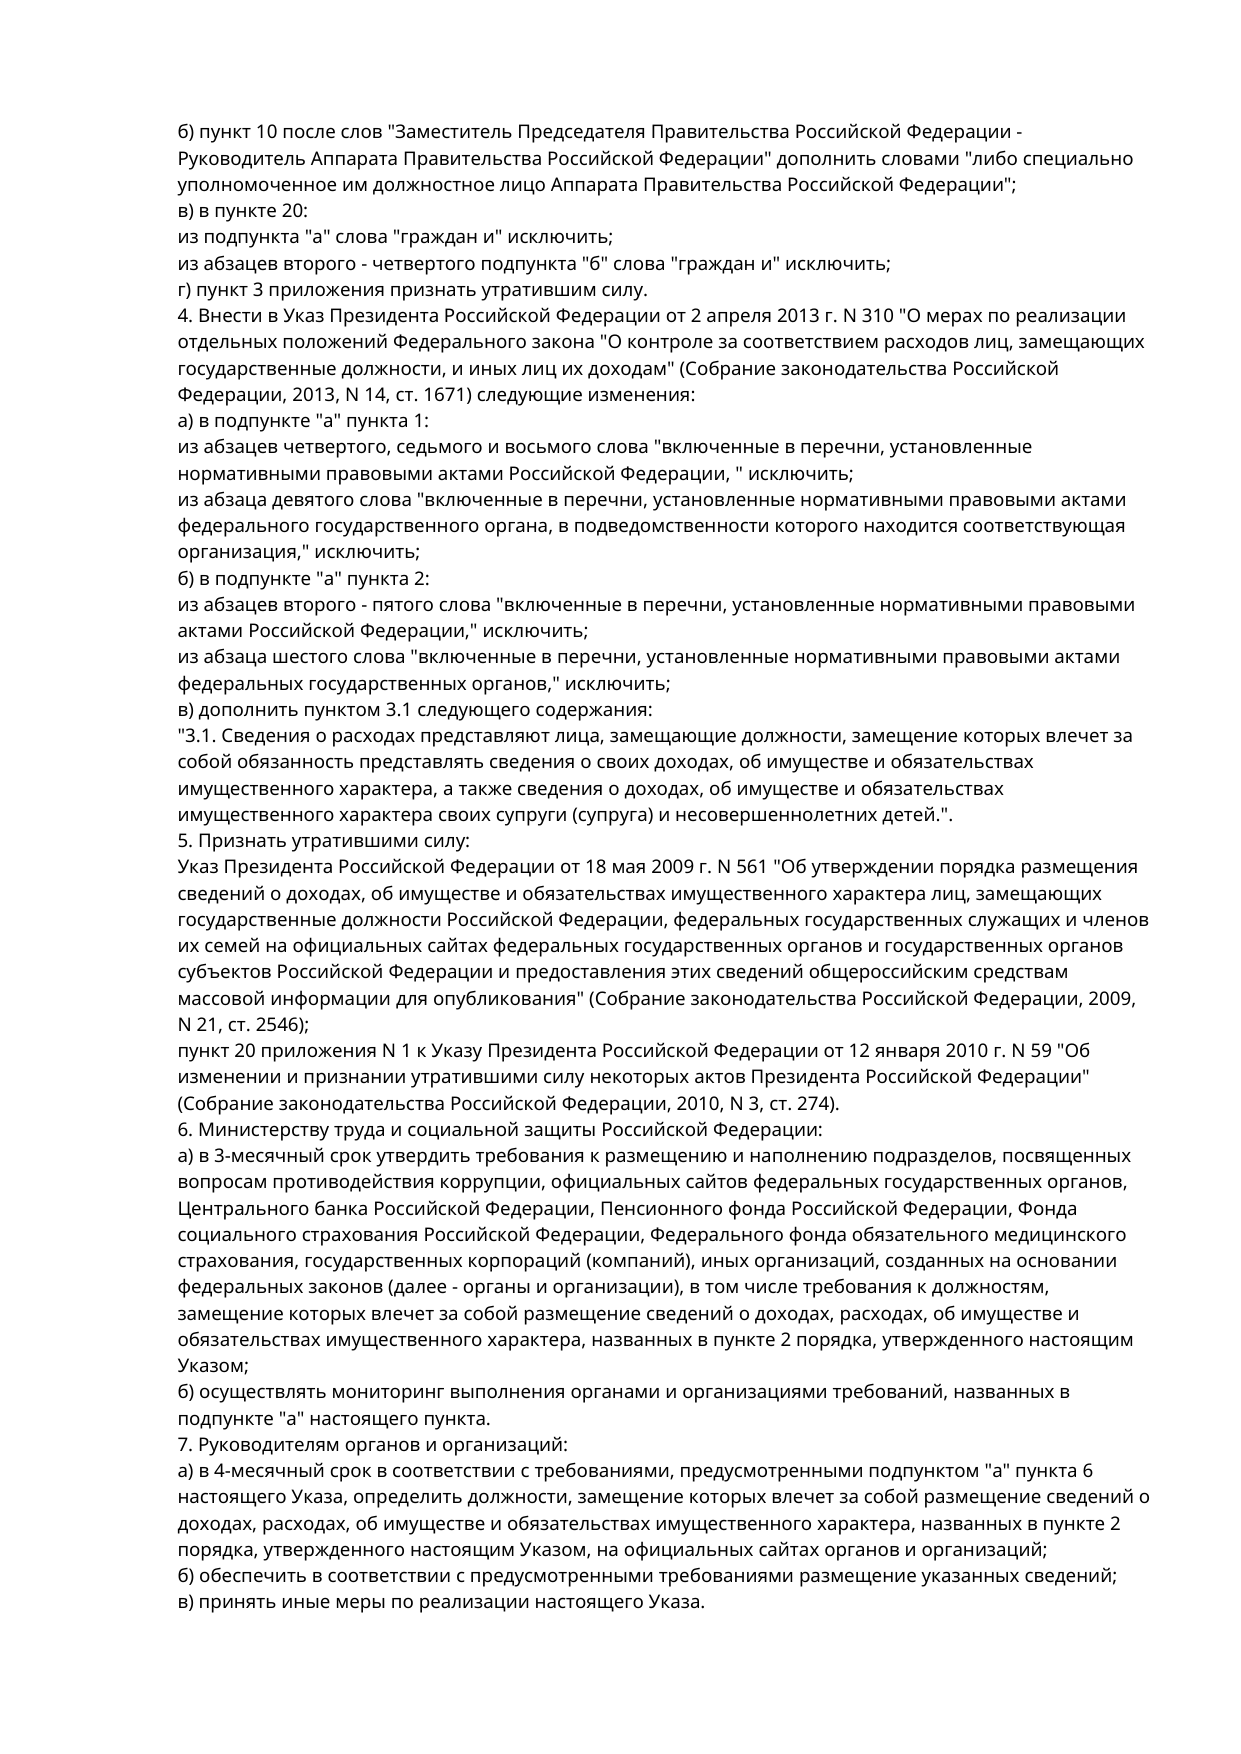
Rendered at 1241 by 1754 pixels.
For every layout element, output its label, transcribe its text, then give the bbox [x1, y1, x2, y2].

text а) в 4-месячный срок в соответствии с требованиями, предусмотренными подпунктом "а" пункта 6 настоящего Указа, определить должности, замещение которых влечет за собой размещение сведений о доходах, расходах, об имуществе и обязательствах имущественного характера, названных в пункте 2 порядка, утвержденного настоящим Указом, на официальных сайтах органов и организаций; [177, 1457, 1152, 1562]
text б) в подпункте "а" пункта 2: [177, 564, 1152, 591]
text а) в подпункте "а" пункта 1: [177, 407, 1152, 433]
text "3.1. Сведения о расходах представляют лица, замещающие должности, замещение которых влечет за собой обязанность представлять сведения о своих доходах, об имуществе и обязательствах имущественного характера, а также сведения о доходах, об имуществе и обязательствах имущественного характера своих супруги (супруга) и несовершеннолетних детей.". [177, 722, 1152, 827]
text 6. Министерству труда и социальной защиты Российской Федерации: [177, 1116, 1152, 1142]
text а) в 3-месячный срок утвердить требования к размещению и наполнению подразделов, посвященных вопросам противодействия коррупции, официальных сайтов федеральных государственных органов, Центрального банка Российской Федерации, Пенсионного фонда Российской Федерации, Фонда социального страхования Российской Федерации, Федерального фонда обязательного медицинского страхования, государственных корпораций (компаний), иных организаций, созданных на основании федеральных законов (далее - органы и организации), в том числе требования к должностям, замещение которых влечет за собой размещение сведений о доходах, расходах, об имуществе и обязательствах имущественного характера, названных в пункте 2 порядка, утвержденного настоящим Указом; [177, 1142, 1152, 1378]
text 5. Признать утратившими силу: [177, 827, 1152, 853]
text из подпункта "а" слова "граждан и" исключить; [177, 223, 1152, 249]
text из абзацев второго - четвертого подпункта "б" слова "граждан и" исключить; [177, 249, 1152, 276]
text из абзаца шестого слова "включенные в перечни, установленные нормативными правовыми актами федеральных государственных органов," исключить; [177, 643, 1152, 696]
text 4. Внести в Указ Президента Российской Федерации от 2 апреля 2013 г. N 310 "О мерах по реализации отдельных положений Федерального закона "О контроле за соответствием расходов лиц, замещающих государственные должности, и иных лиц их доходам" (Собрание законодательства Российской Федерации, 2013, N 14, ст. 1671) следующие изменения: [177, 302, 1152, 407]
text Указ Президента Российской Федерации от 18 мая 2009 г. N 561 "Об утверждении порядка размещения сведений о доходах, об имуществе и обязательствах имущественного характера лиц, замещающих государственные должности Российской Федерации, федеральных государственных служащих и членов их семей на официальных сайтах федеральных государственных органов и государственных органов субъектов Российской Федерации и предоставления этих сведений общероссийским средствам массовой информации для опубликования" (Собрание законодательства Российской Федерации, 2009, N 21, ст. 2546); [177, 853, 1152, 1037]
text из абзацев четвертого, седьмого и восьмого слова "включенные в перечни, установленные нормативными правовыми актами Российской Федерации, " исключить; [177, 433, 1152, 486]
text г) пункт 3 приложения признать утратившим силу. [177, 276, 1152, 302]
text пункт 20 приложения N 1 к Указу Президента Российской Федерации от 12 января 2010 г. N 59 "Об изменении и признании утратившими силу некоторых актов Президента Российской Федерации" (Собрание законодательства Российской Федерации, 2010, N 3, ст. 274). [177, 1037, 1152, 1116]
text б) осуществлять мониторинг выполнения органами и организациями требований, названных в подпункте "а" настоящего пункта. [177, 1378, 1152, 1431]
text 7. Руководителям органов и организаций: [177, 1431, 1152, 1457]
text в) дополнить пунктом 3.1 следующего содержания: [177, 696, 1152, 722]
text из абзаца девятого слова "включенные в перечни, установленные нормативными правовыми актами федерального государственного органа, в подведомственности которого находится соответствующая организация," исключить; [177, 486, 1152, 564]
text из абзацев второго - пятого слова "включенные в перечни, установленные нормативными правовыми актами Российской Федерации," исключить; [177, 591, 1152, 643]
text б) обеспечить в соответствии с предусмотренными требованиями размещение указанных сведений; [177, 1562, 1152, 1588]
text в) принять иные меры по реализации настоящего Указа. [177, 1588, 1152, 1614]
text в) в пункте 20: [177, 197, 1152, 223]
text б) пункт 10 после слов "Заместитель Председателя Правительства Российской Федерации - Руководитель Аппарата Правительства Российской Федерации" дополнить словами "либо специально уполномоченное им должностное лицо Аппарата Правительства Российской Федерации"; [177, 118, 1152, 197]
